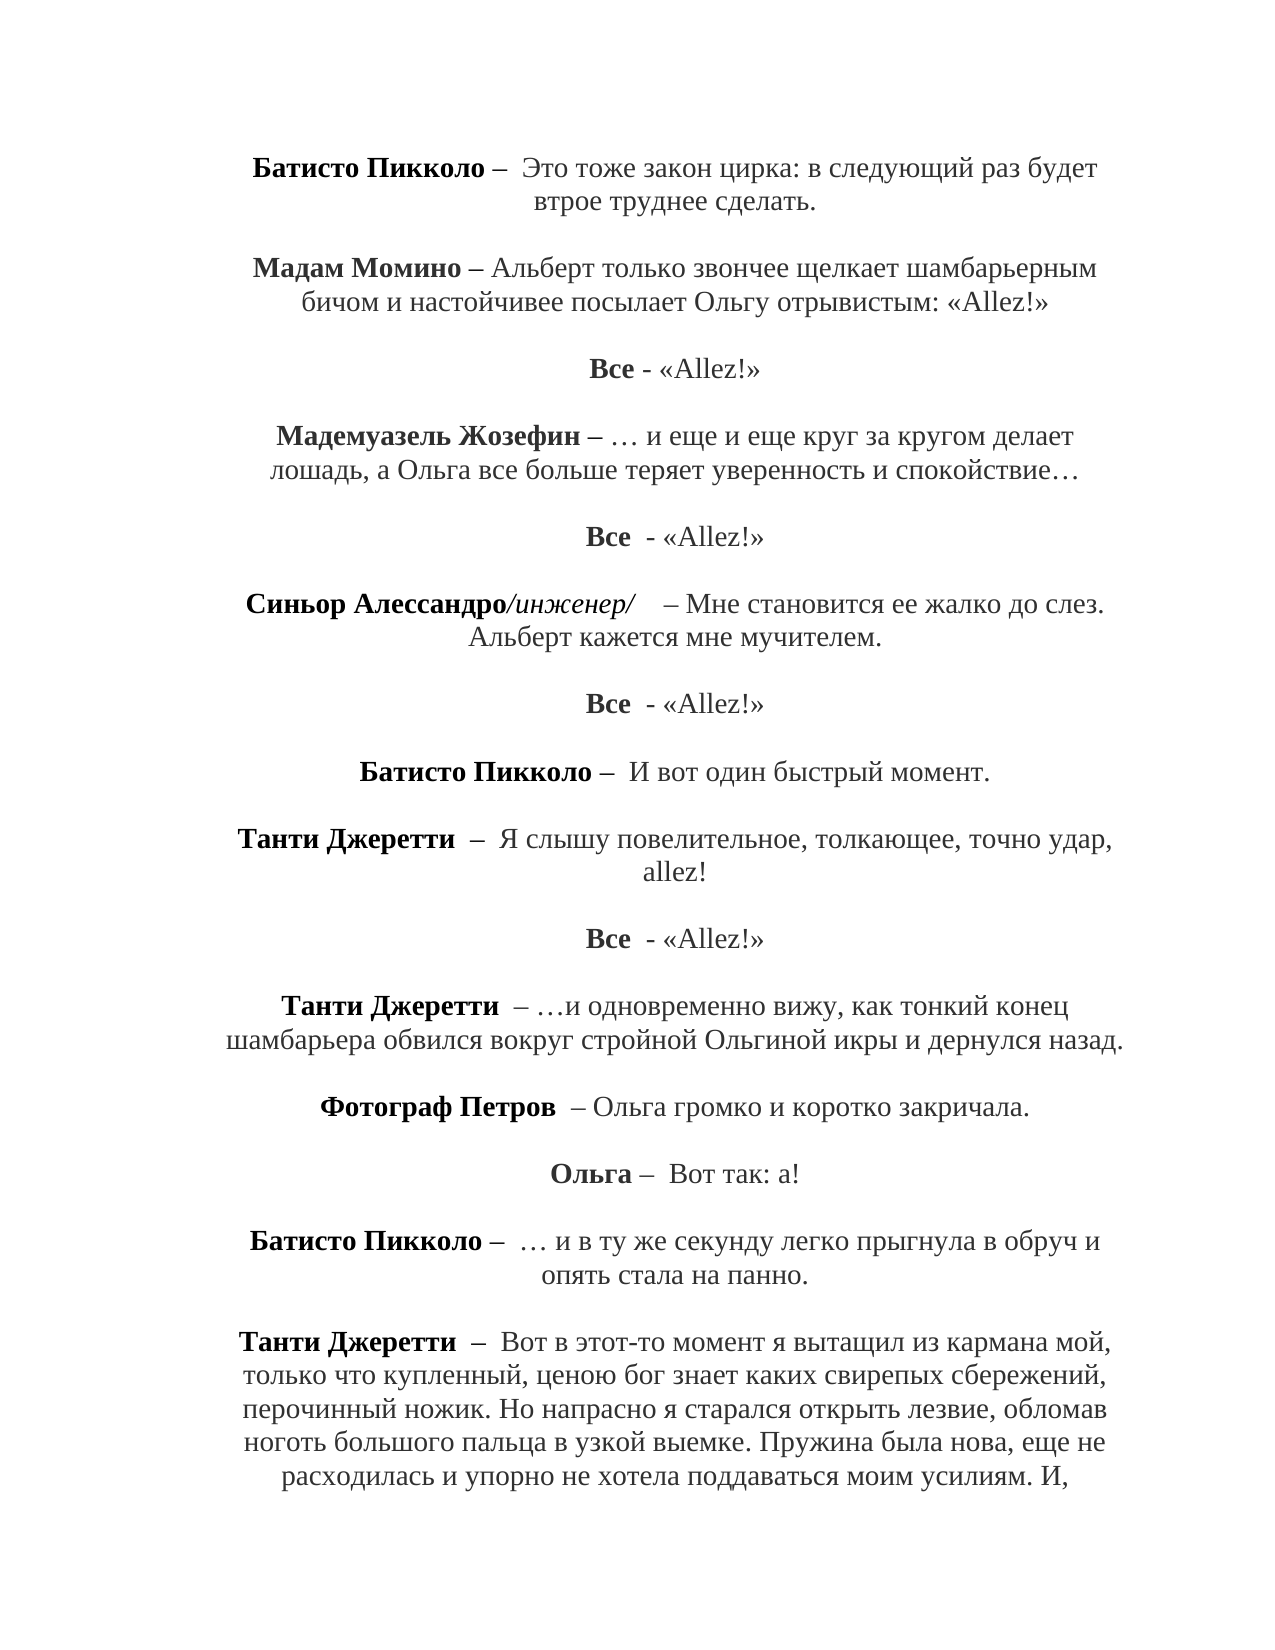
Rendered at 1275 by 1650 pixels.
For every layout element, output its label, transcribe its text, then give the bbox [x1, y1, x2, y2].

text Танти Джеретти – Я слышу повелительное, толкающее, точно удар, allez! [225, 821, 1125, 888]
text Все - «Allez!» [225, 519, 1125, 552]
text Все - «Allez!» [225, 921, 1125, 955]
text Батисто Пикколо – Это тоже закон цирка: в следующий раз будет втрое труднее сделать. [225, 150, 1125, 217]
text Ольга – Вот так: а! [225, 1156, 1125, 1190]
text Батисто Пикколо – … и в ту же секунду легко прыгнула в обруч и опять стала на панно. [225, 1223, 1125, 1290]
text Все - «Allez!» [225, 687, 1125, 720]
text Все - «Allez!» [225, 351, 1125, 385]
text Батисто Пикколо – И вот один быстрый момент. [225, 754, 1125, 787]
text Синьор Алессандро/инженер/ – Мне становится ее жалко до слез. Альберт кажется мне мучителем. [225, 586, 1125, 653]
text Мадам Момино – Альберт только звончее щелкает шамбарьерным бичом и настойчивее посылает Ольгу отрывистым: «Allez!» [225, 251, 1125, 318]
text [225, 1324, 1125, 1492]
text Танти Джеретти – …и одновременно вижу, как тонкий конец шамбарьера обвился вокруг стройной Ольгиной икры и дернулся назад. [225, 988, 1125, 1056]
text Фотограф Петров – Ольга громко и коротко закричала. [225, 1089, 1125, 1123]
text Мадемуазель Жозефин – … и еще и еще круг за кругом делает лошадь, а Ольга все больше теряет уверенность и спокойствие… [225, 418, 1125, 485]
